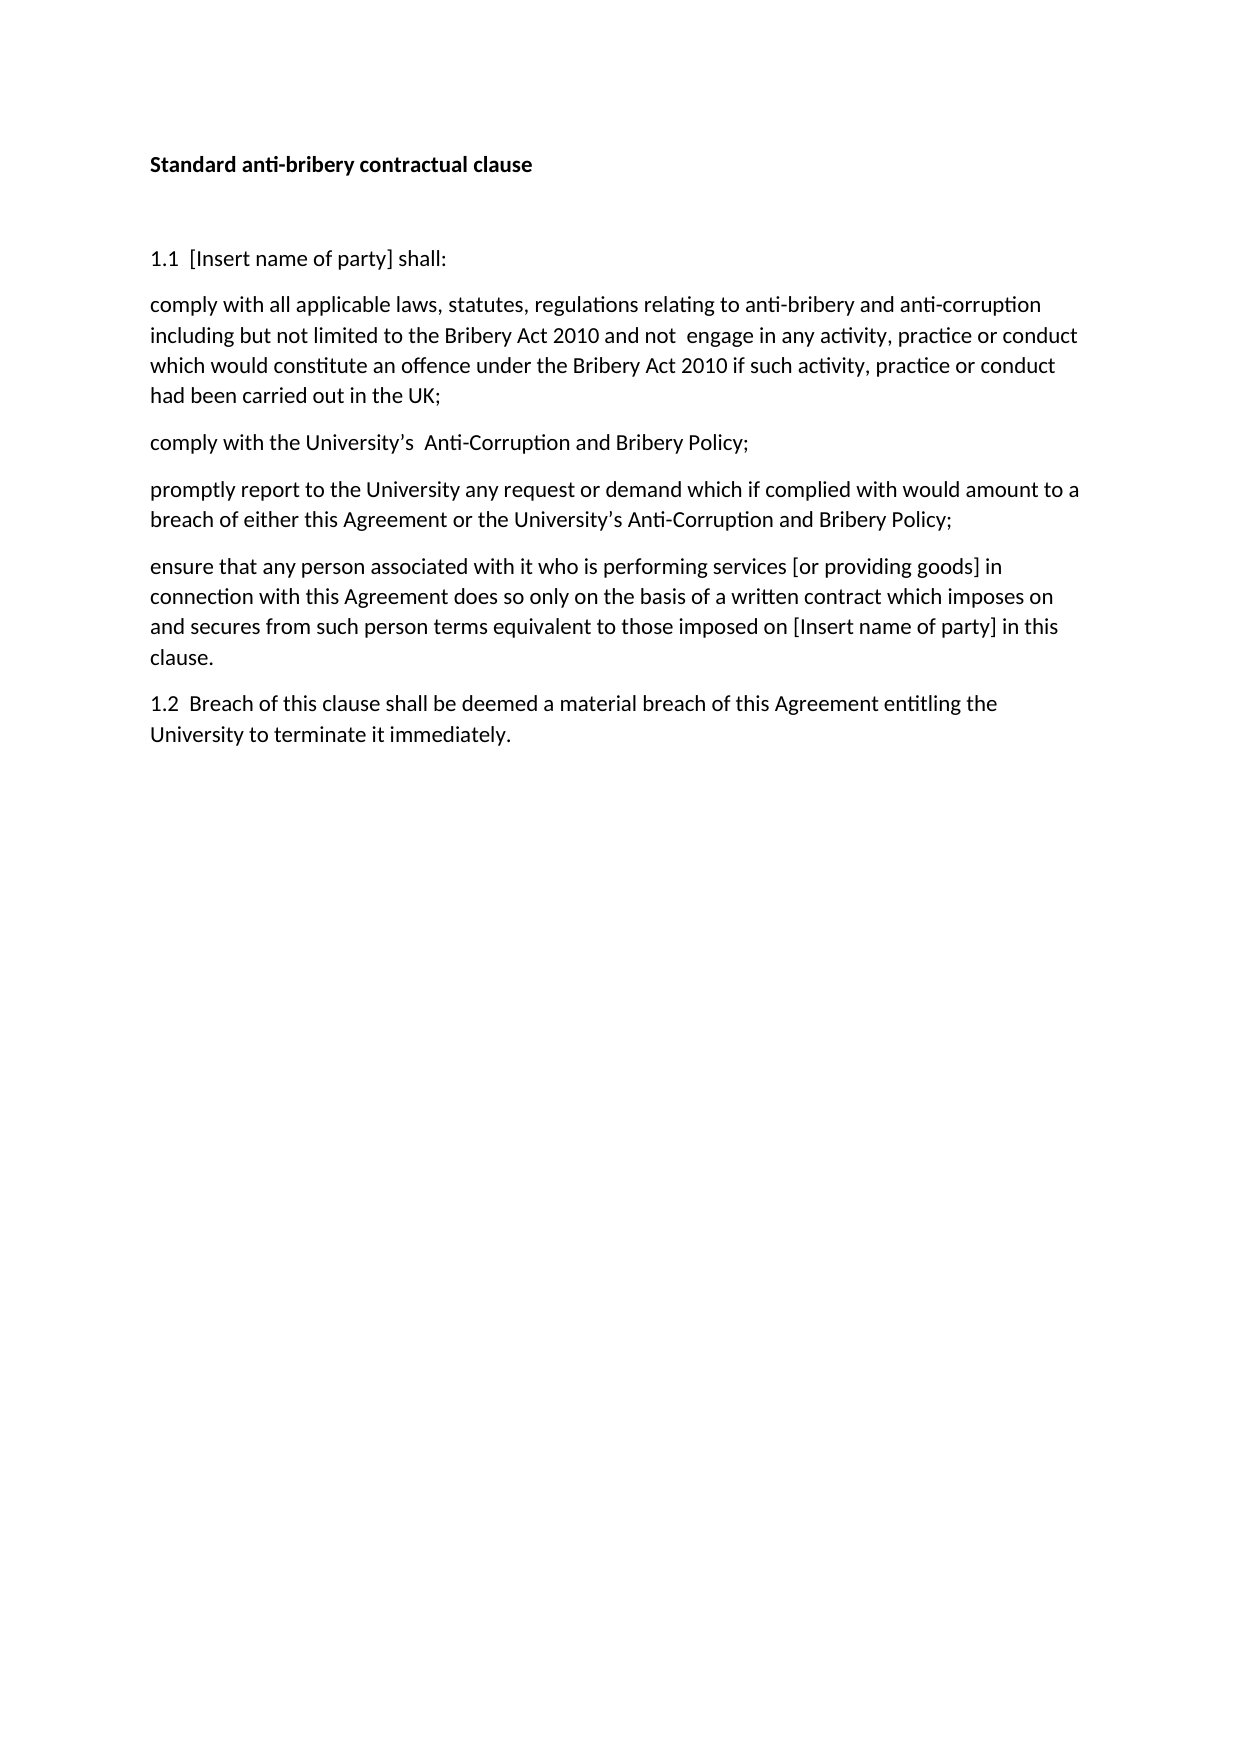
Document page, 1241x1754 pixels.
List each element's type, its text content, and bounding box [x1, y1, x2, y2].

text ensure that any person associated with it who is performing services [or providing goods] in connection with this Agreement does so only on the basis of a written contract which imposes on and secures from such person terms equivalent to those imposed on [Insert name of party] in this clause. [150, 552, 1090, 671]
text comply with the University’s Anti-Corruption and Bribery Policy; [150, 428, 1090, 456]
text 1.2 Breach of this clause shall be deemed a material breach of this Agreement entitling the University to terminate it immediately. [150, 689, 1090, 748]
text Standard anti-bribery contractual clause [150, 150, 1090, 178]
text comply with all applicable laws, statutes, regulations relating to anti-bribery and anti-corruption including but not limited to the Bribery Act 2010 and not engage in any activity, practice or conduct which would constitute an offence under the Bribery Act 2010 if such activity, practice or conduct had been carried out in the UK; [150, 291, 1090, 409]
text promptly report to the University any request or demand which if complied with would amount to a breach of either this Agreement or the University’s Anti-Corruption and Bribery Policy; [150, 475, 1090, 533]
text 1.1 [Insert name of party] shall: [150, 244, 1090, 272]
